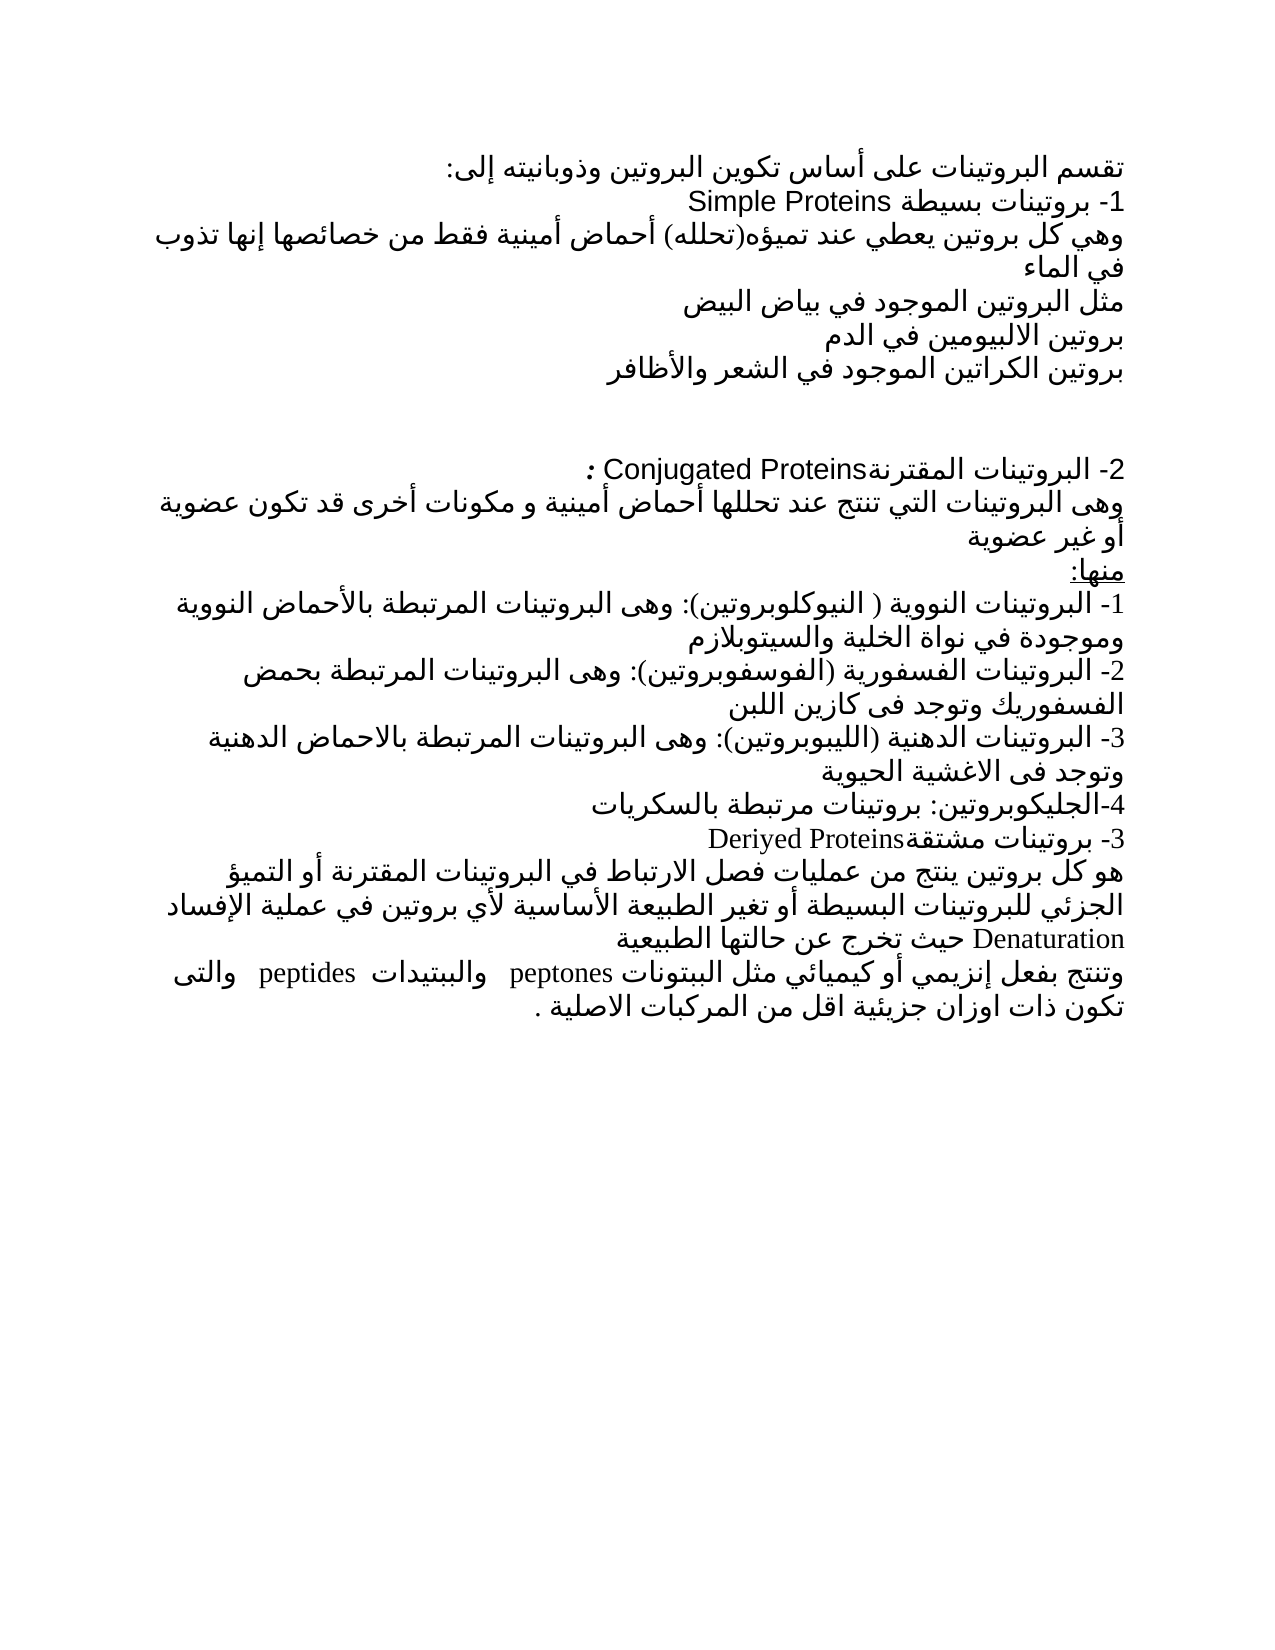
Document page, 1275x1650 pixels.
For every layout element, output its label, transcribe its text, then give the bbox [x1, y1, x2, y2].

text بروتين الالبيومين في الدم [150, 318, 1125, 351]
text هو كل بروتين ينتج من عمليات فصل الارتباط في البروتينات المقترنة أو التميؤ الجزئي للبروتينات البسيطة أو تغير الطبيعة الأساسية لأي بروتين في عملية الإفساد Denaturation حيث تخرج عن حالتها الطبيعية [150, 854, 1125, 955]
text منها: 1- البروتينات النووية ( النيوكلوبروتين): وهى البروتينات المرتبطة بالأحماض النووية وموجودة في نواة الخلية والسيتوبلازم 2‌- البروتينات الفسفورية (الفوسفوبروتين): وهى البروتينات المرتبطة بحمض الفسفوريك وتوجد فى كازين اللبن 3- البروتينات الدهنية (الليبوبروتين): وهى البروتينات المرتبطة بالاحماض الدهنية وتوجد فى الاغشية الحيوية [150, 553, 1125, 787]
text مثل البروتين الموجود في بياض البيض [150, 284, 1125, 318]
text 1- بروتينات بسيطة Simple Proteins [150, 183, 1125, 217]
text وهي كل بروتين يعطي عند تميؤه(تحلله) أحماض أمينية فقط من خصائصها إنها تذوب في الماء [150, 217, 1125, 284]
text 2- البروتينات المقترنةConjugated Proteins : [150, 452, 1125, 486]
text تقسم البروتينات على أساس تكوين البروتين وذوبانيته إلى: [150, 150, 1125, 183]
text 4-الجليكوبروتين: بروتينات مرتبطة بالسكريات [150, 787, 1125, 821]
text وتنتج بفعل إنزيمي أو كيميائي مثل الببتونات peptones والببتيدات peptides والتى تكون ذات اوزان جزيئية اقل من المركبات الاصلية . [150, 955, 1125, 1022]
text وهى البروتينات التي تنتج عند تحللها أحماض أمينية و مكونات أخرى قد تكون عضوية أو غير عضوية [150, 486, 1125, 553]
text 3- بروتينات مشتقةDeriyed Proteins [150, 821, 1125, 854]
text بروتين الكراتين الموجود في الشعر والأظافر [150, 351, 1125, 385]
